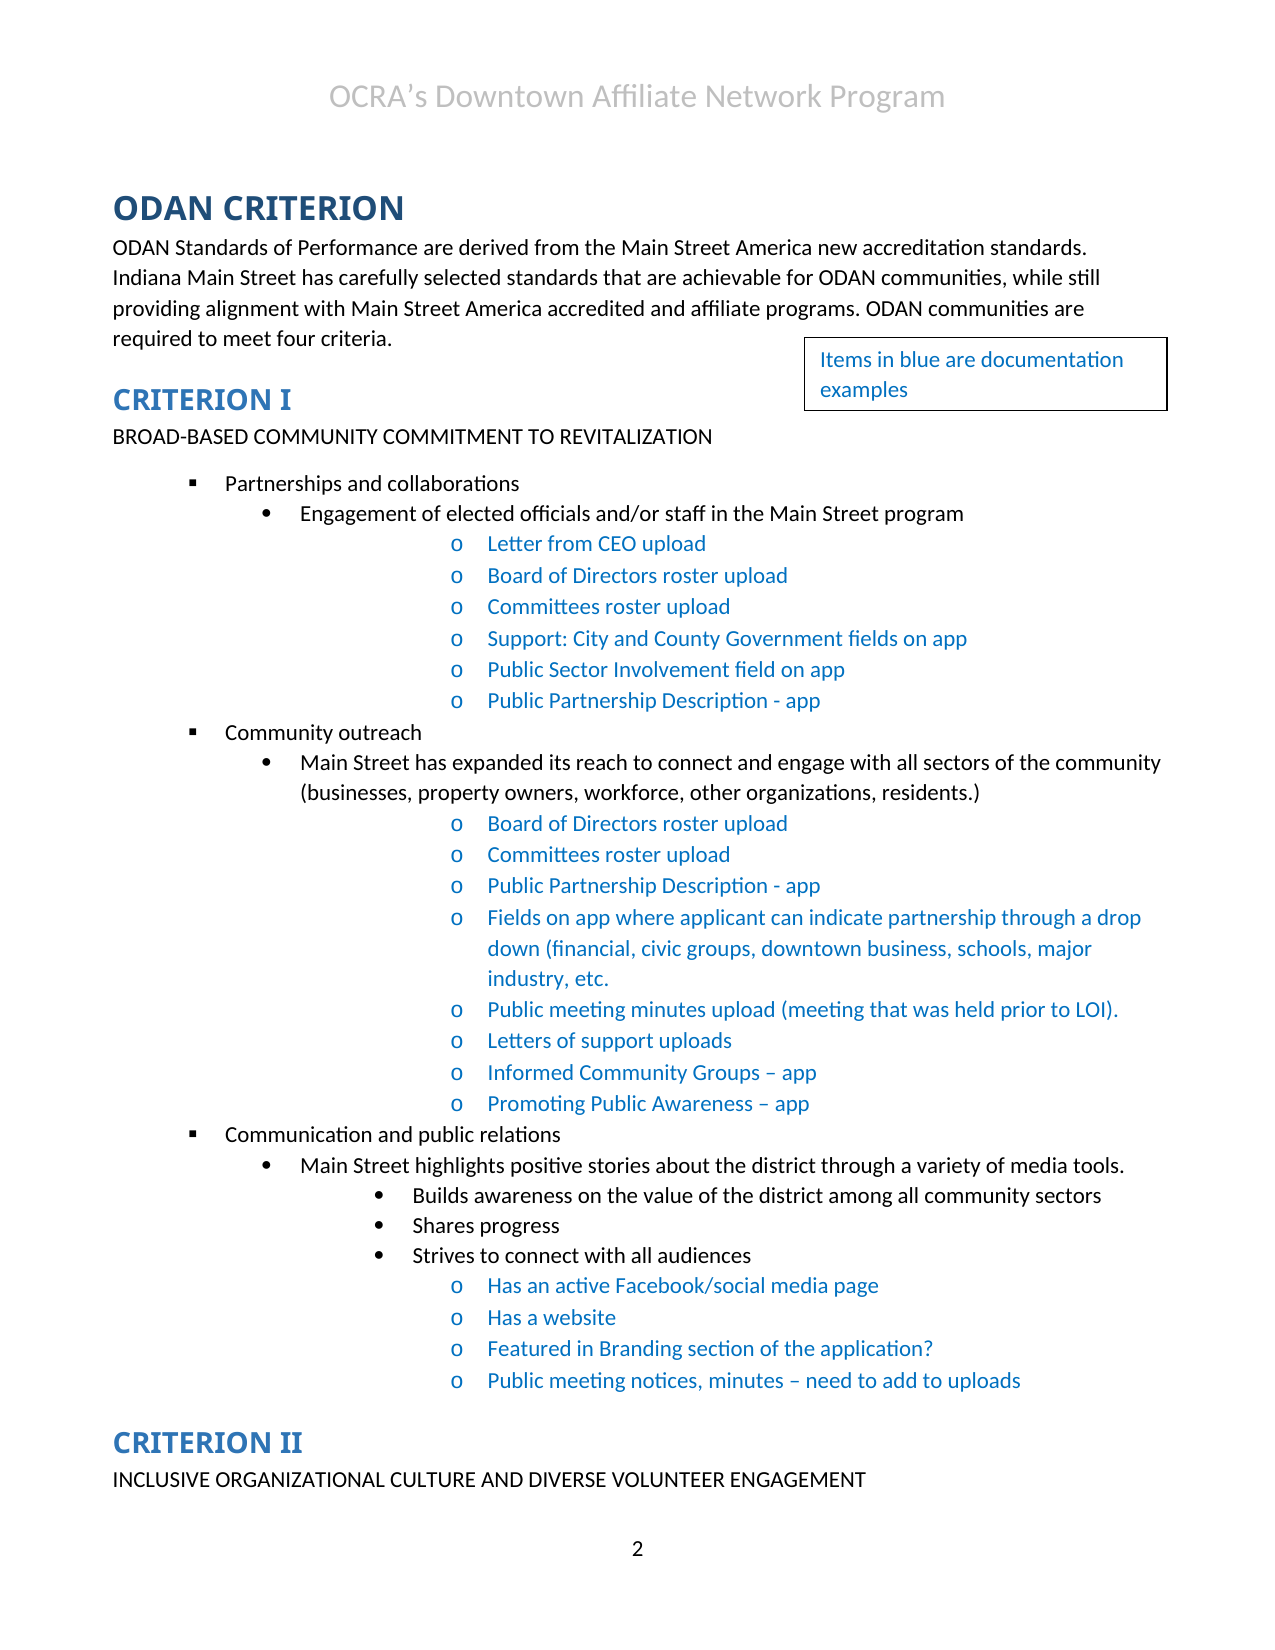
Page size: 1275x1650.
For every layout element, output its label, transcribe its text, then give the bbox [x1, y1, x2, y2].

list Support: City and County Government fields on app [450, 624, 1162, 653]
list Public meeting notices, minutes – need to add to uploads [450, 1366, 1162, 1395]
text INCLUSIVE ORGANIZATIONAL CULTURE AND DIVERSE VOLUNTEER ENGAGEMENT [112, 1465, 1162, 1493]
list Letters of support uploads [450, 1026, 1162, 1055]
text ODAN Standards of Performance are derived from the Main Street America new accreditation standards. Indiana Main Street has carefully selected standards that are achievable for ODAN communities, while still providing alignment with Main Street America accredited and affiliate programs. ODAN communities are required to meet four criteria. [112, 233, 1162, 352]
list Partnerships and collaborations [187, 469, 1162, 497]
list Strives to connect with all audiences [375, 1241, 1162, 1269]
list Main Street highlights positive stories about the district through a variety of media tools. [262, 1151, 1162, 1179]
list Board of Directors roster upload [450, 561, 1162, 590]
list Communication and public relations [187, 1121, 1162, 1149]
list Promoting Public Awareness – app [450, 1089, 1162, 1118]
list Has a website [450, 1303, 1162, 1332]
list Board of Directors roster upload [450, 809, 1162, 838]
list Public Partnership Description - app [450, 687, 1162, 716]
list Public Sector Involvement field on app [450, 655, 1162, 684]
list Informed Community Groups – app [450, 1058, 1162, 1087]
subtitle CRITERION II [112, 1422, 1162, 1462]
list Committees roster upload [450, 840, 1162, 869]
list Has an active Facebook/social media page [450, 1272, 1162, 1301]
subtitle ODAN CRITERION [112, 184, 1162, 230]
list Committees roster upload [450, 592, 1162, 621]
list Letter from CEO upload [450, 529, 1162, 558]
list Public Partnership Description - app [450, 872, 1162, 901]
subtitle CRITERION I [112, 379, 1162, 419]
text BROAD-BASED COMMUNITY COMMITMENT TO REVITALIZATION [112, 422, 1162, 450]
list Main Street has expanded its reach to connect and engage with all sectors of the community (businesses, property owners, workforce, other organizations, residents.) [262, 748, 1162, 806]
list Engagement of elected officials and/or staff in the Main Street program [262, 499, 1162, 527]
list Builds awareness on the value of the district among all community sectors [375, 1181, 1162, 1209]
list Community outreach [187, 718, 1162, 746]
list Public meeting minutes upload (meeting that was held prior to LOI). [450, 995, 1162, 1024]
list Shares progress [375, 1211, 1162, 1239]
list Fields on app where applicant can indicate partnership through a drop down (financial, civic groups, downtown business, schools, major industry, etc. [450, 903, 1162, 993]
list Featured in Branding section of the application? [450, 1334, 1162, 1364]
